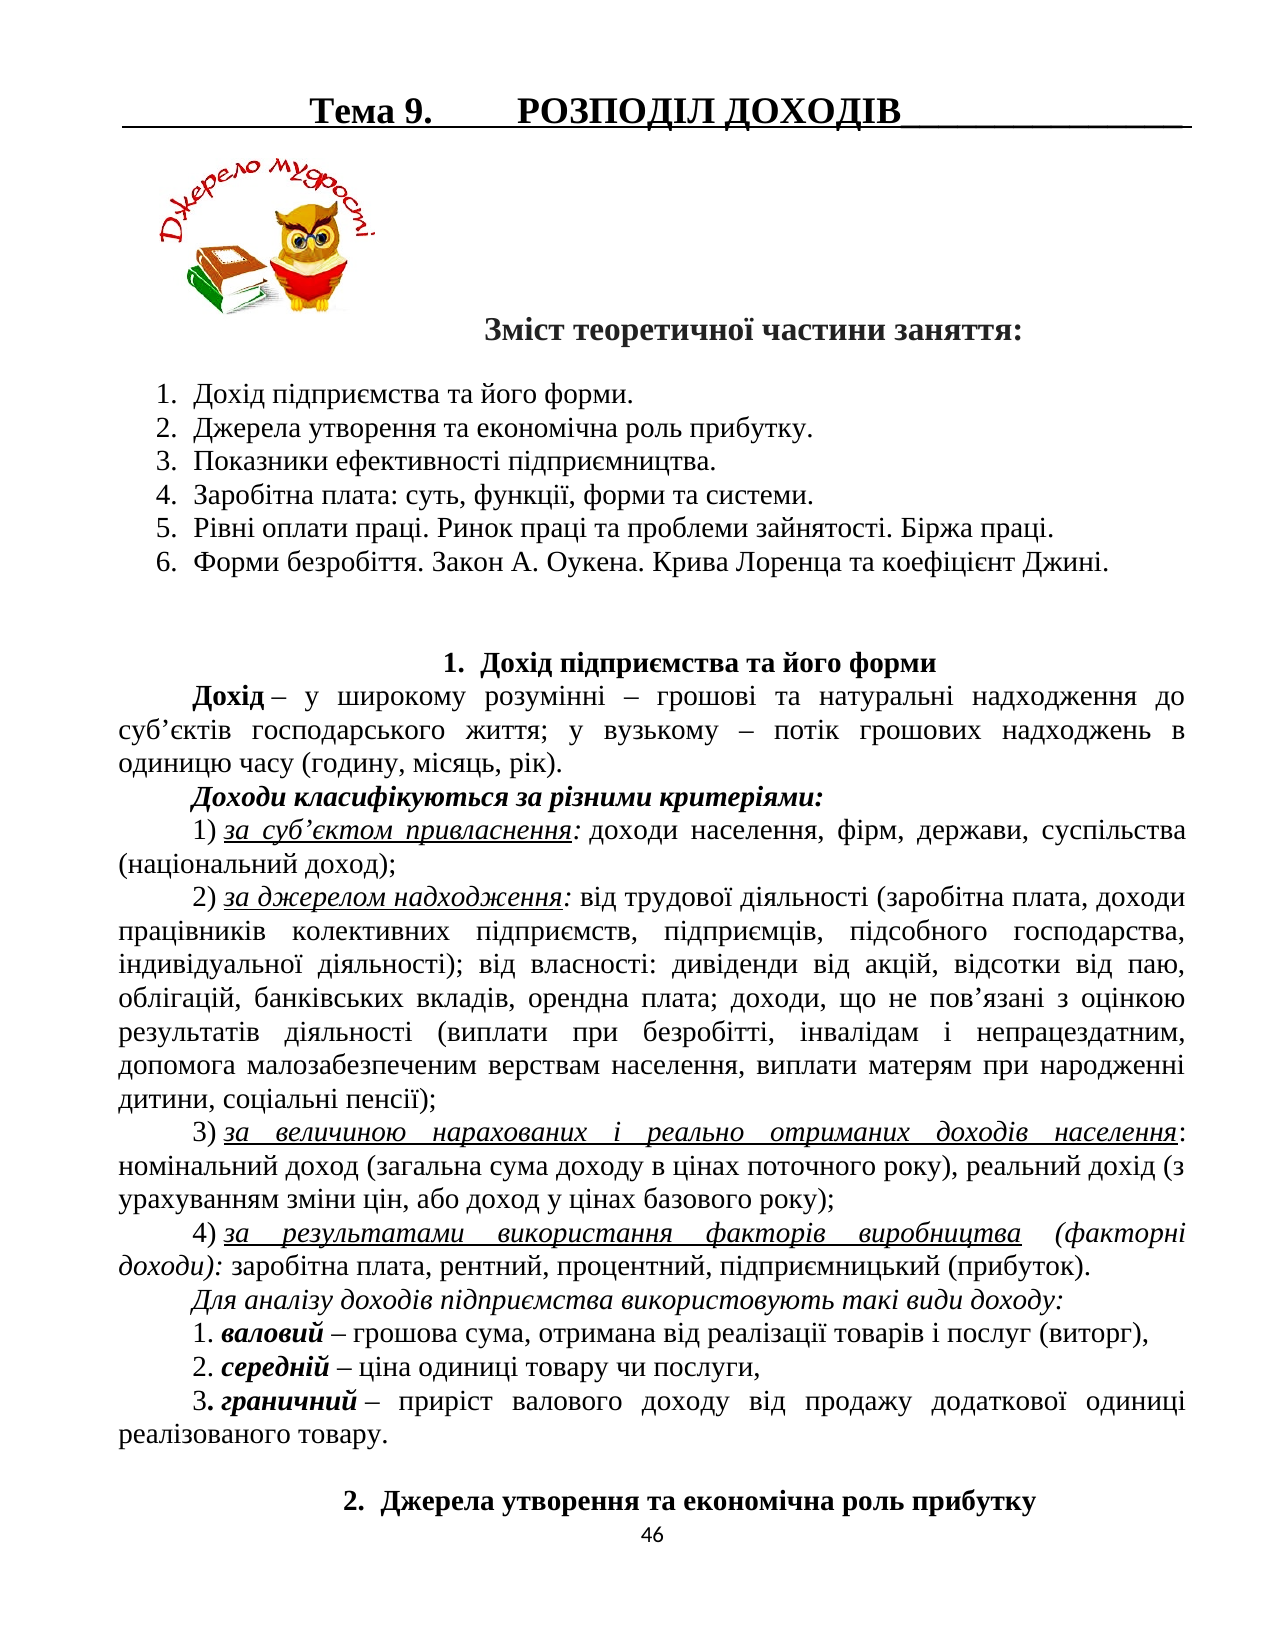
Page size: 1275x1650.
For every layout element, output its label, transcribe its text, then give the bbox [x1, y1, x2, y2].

list Джерела утворення та економічна роль прибутку [193, 1483, 1186, 1517]
list Форми безробіття. Закон А. Оукена. Крива Лоренца та коефіцієнт Джині. [156, 544, 1186, 578]
text 4) за результатами використання факторів виробництва (факторні доходи): заробітна плата, рентний, процентний, підприємницький (прибуток). [118, 1215, 1186, 1282]
list Показники ефективності підприємництва. [156, 443, 1186, 477]
text Доходи класифікуються за різними критеріями: [118, 779, 1186, 812]
picture [159, 158, 375, 340]
text Дохід – у широкому розумінні – грошові та натуральні надходження до суб’єктів господарського життя; у вузькому – потік грошових надходжень в одиницю часу (годину, місяць, рік). [118, 678, 1186, 779]
text Зміст теоретичної частини заняття: [118, 159, 1186, 348]
list Джерела утворення та економічна роль прибутку. [156, 410, 1186, 443]
text 2) за джерелом надходження: від трудової діяльності (заробітна плата, доходи працівників колективних підприємств, підприємців, підсобного господарства, індивідуальної діяльності); від власності: дивіденди від акцій, відсотки від паю, облігацій, банківських вкладів, орендна плата; доходи, що не пов’язані з оцінкою результатів діяльності (виплати при безробітті, інвалідам і непрацездатним, допомога малозабезпеченим верствам населення, виплати матерям при народженні дитини, соціальні пенсії); [118, 879, 1186, 1114]
text 3) за величиною нарахованих і реально отриманих доходів населення: номінальний доход (загальна сума доходу в цінах поточного року), реальний дохід (з урахуванням зміни цін, або доход у цінах базового року); [118, 1114, 1186, 1215]
text 3. граничний – приріст валового доходу від продажу додаткової одиниці реалізованого товару. [118, 1383, 1186, 1450]
text Для аналізу доходів підприємства використовують такі види доходу: [118, 1282, 1186, 1316]
list Заробітна плата: суть, функції, форми та системи. [156, 477, 1186, 511]
text 2. середній – ціна одиниці товару чи послуги, [118, 1349, 1186, 1383]
list Рівні оплати праці. Ринок праці та проблеми зайнятості. Біржа праці. [156, 511, 1186, 544]
text Тема 9. РОЗПОДІЛ ДОХОДІВ_______________ [118, 89, 1186, 132]
text 1) за суб’єктом привласнення: доходи населення, фірм, держави, суспільства (національний доход); [118, 812, 1186, 879]
list Дохід підприємства та його форми. [156, 376, 1186, 410]
text 1. валовий – грошова сума, отримана від реалізації товарів і послуг (виторг), [118, 1316, 1186, 1349]
list Дохід підприємства та його форми [193, 645, 1186, 678]
